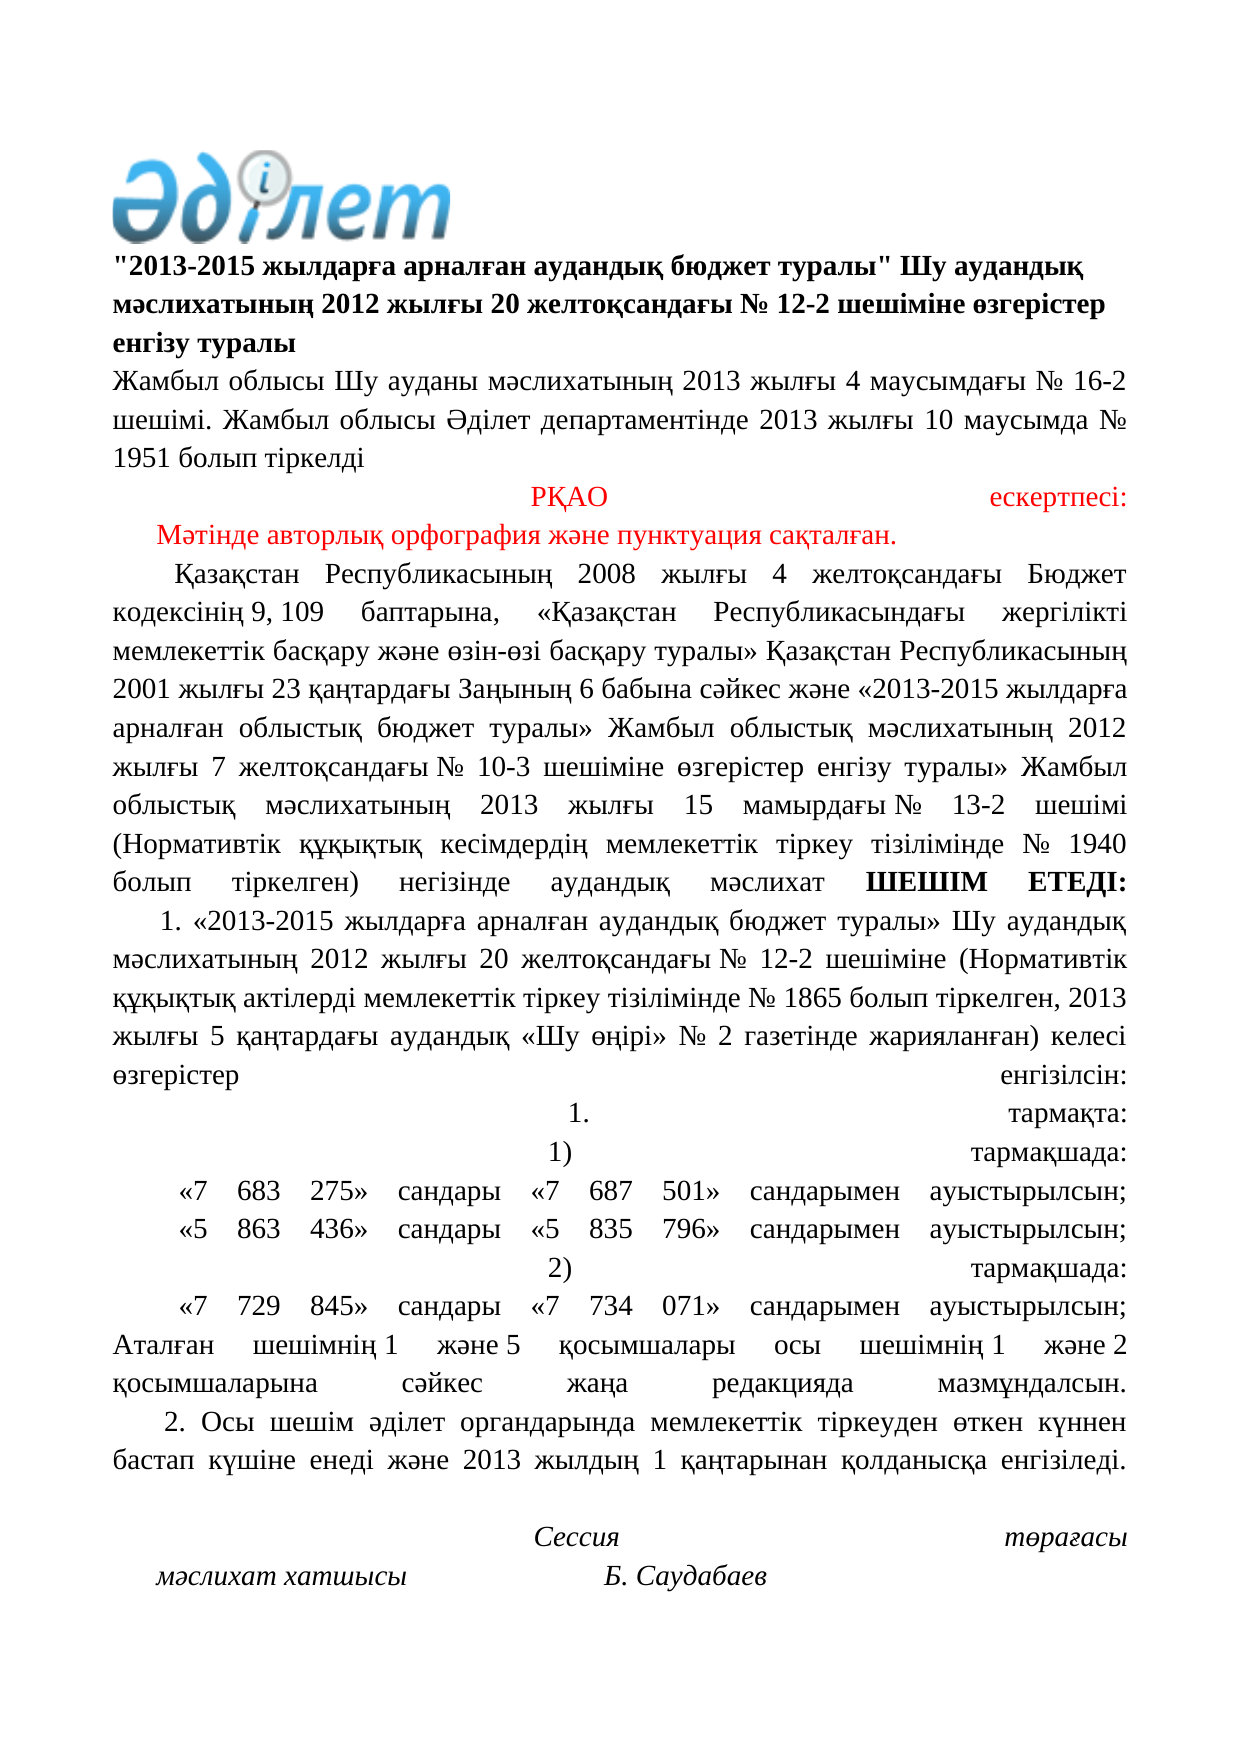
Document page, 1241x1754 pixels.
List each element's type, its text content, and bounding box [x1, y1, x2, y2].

text "2013-2015 жылдарға арналған аудандық бюджет туралы" Шу аудандық мәслихатының 2012 жылғы 20 желтоқсандағы № 12-2 шешіміне өзгерістер енгізу туралы [112, 248, 1128, 358]
text Жамбыл облысы Шу ауданы мәслихатының 2013 жылғы 4 маусымдағы № 16-2 шешімі. Жамбыл облысы Әділет департаментінде 2013 жылғы 10 маусымда № 1951 болып тіркелді [112, 363, 1128, 474]
text РҚАО ескертпесі: Мәтінде авторлық орфография және пунктуация сақталған. [112, 479, 1128, 551]
picture [112, 150, 451, 244]
text Қазақстан Республикасының 2008 жылғы 4 желтоқсандағы Бюджет кодексінің 9, 109 баптарына, «Қазақстан Республикасындағы жергілікті мемлекеттік басқару және өзін-өзі басқару туралы» Қазақстан Республикасының 2001 жылғы 23 қаңтардағы Заңының 6 бабына сәйкес және «2013-2015 жылдарға арналған облыстық бюджет туралы» Жамбыл облыстық мәслихатының 2012 жылғы 7 желтоқсандағы № 10-3 шешіміне өзгерістер енгізу туралы» Жамбыл облыстық мәслихатының 2013 жылғы 15 мамырдағы № 13-2 шешімі (Нормативтік құқықтық кесімдердің мемлекеттік тіркеу тізілімінде № 1940 болып тіркелген) негізінде аудандық мәслихат ШЕШІМ ЕТЕДІ: 1. «2013-2015 жылдарға арналған аудандық бюджет туралы» Шу аудандық мәслихатының 2012 жылғы 20 желтоқсандағы № 12-2 шешіміне (Нормативтік құқықтық актілерді мемлекеттік тіркеу тізілімінде № 1865 болып тіркелген, 2013 жылғы 5 қаңтардағы аудандық «Шу өңірі» № 2 газетінде жарияланған) келесі өзгерістер енгізілсін: 1. тармақта: 1) тармақшада: «7 683 275» сандары «7 687 501» сандарымен ауыстырылсын; «5 863 436» сандары «5 835 796» сандарымен ауыстырылсын; 2) тармақшада: «7 729 845» сандары «7 734 071» сандарымен ауыстырылсын; Аталған шешімнің 1 және 5 қосымшалары осы шешімнің 1 және 2 қосымшаларына сәйкес жаңа редакцияда мазмұндалсын. 2. Осы шешім әділет органдарында мемлекеттік тіркеуден өткен күннен бастап күшіне енеді және 2013 жылдың 1 қаңтарынан қолданысқа енгізіледі. Сессия төрағасы мәслихат хатшысы Б. Саудабаев [112, 556, 1128, 1592]
